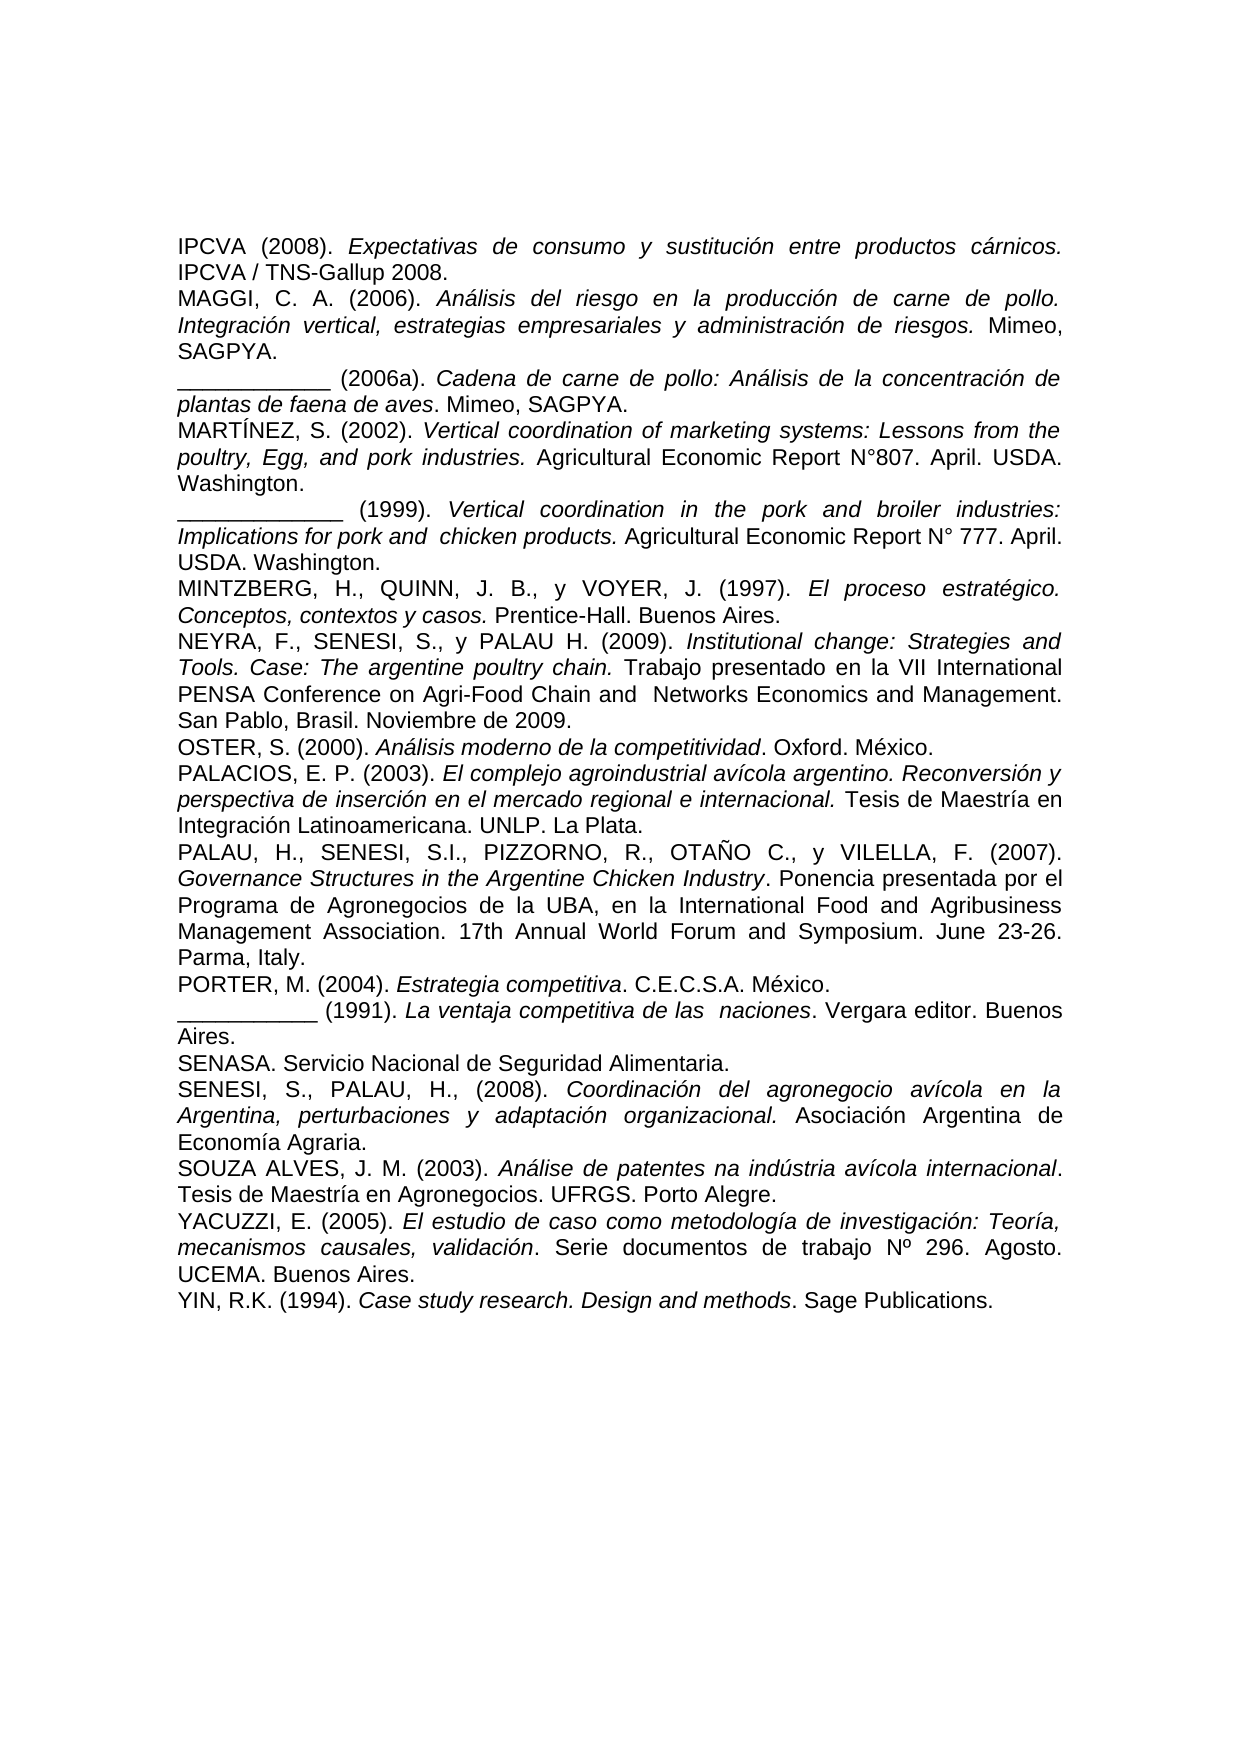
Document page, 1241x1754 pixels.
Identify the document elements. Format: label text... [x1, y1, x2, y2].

text IPCVA (2008). Expectativas de consumo y sustitución entre productos cárnicos. IPCVA / TNS-Gallup 2008. [177, 233, 1063, 285]
text MINTZBERG, H., QUINN, J. B., y VOYER, J. (1997). El proceso estratégico. Conceptos, contextos y casos. Prentice-Hall. Buenos Aires. [177, 575, 1063, 628]
text YIN, R.K. (1994). Case study research. Design and methods. Sage Publications. [177, 1287, 1063, 1313]
text YACUZZI, E. (2005). El estudio de caso como metodología de investigación: Teoría, mecanismos causales, validación. Serie documentos de trabajo Nº 296. Agosto. UCEMA. Buenos Aires. [177, 1208, 1063, 1287]
text PALACIOS, E. P. (2003). El complejo agroindustrial avícola argentino. Reconversión y perspectiva de inserción en el mercado regional e internacional. Tesis de Maestría en Integración Latinoamericana. UNLP. La Plata. [177, 760, 1063, 839]
text PALAU, H., SENESI, S.I., PIZZORNO, R., OTAÑO C., y VILELLA, F. (2007). Governance Structures in the Argentine Chicken Industry. Ponencia presentada por el Programa de Agronegocios de la UBA, en la International Food and Agribusiness Management Association. 17th Annual World Forum and Symposium. June 23-26. Parma, Italy. [177, 839, 1063, 971]
text ___________ (1991). La ventaja competitiva de las naciones. Vergara editor. Buenos Aires. [177, 997, 1063, 1050]
text SOUZA ALVES, J. M. (2003). Análise de patentes na indústria avícola internacional. Tesis de Maestría en Agronegocios. UFRGS. Porto Alegre. [177, 1155, 1063, 1208]
text PORTER, M. (2004). Estrategia competitiva. C.E.C.S.A. México. [177, 971, 1063, 997]
text OSTER, S. (2000). Análisis moderno de la competitividad. Oxford. México. [177, 733, 1063, 760]
text MARTÍNEZ, S. (2002). Vertical coordination of marketing systems: Lessons from the poultry, Egg, and pork industries. Agricultural Economic Report N°807. April. USDA. Washington. [177, 417, 1063, 496]
text SENASA. Servicio Nacional de Seguridad Alimentaria. [177, 1050, 1063, 1076]
text NEYRA, F., SENESI, S., y PALAU H. (2009). Institutional change: Strategies and Tools. Case: The argentine poultry chain. Trabajo presentado en la VII International PENSA Conference on Agri-Food Chain and Networks Economics and Management. San Pablo, Brasil. Noviembre de 2009. [177, 628, 1063, 733]
text _____________ (1999). Vertical coordination in the pork and broiler industries: Implications for pork and chicken products. Agricultural Economic Report N° 777. April. USDA. Washington. [177, 496, 1063, 575]
text ____________ (2006a). Cadena de carne de pollo: Análisis de la concentración de plantas de faena de aves. Mimeo, SAGPYA. [177, 364, 1063, 417]
text MAGGI, C. A. (2006). Análisis del riesgo en la producción de carne de pollo. Integración vertical, estrategias empresariales y administración de riesgos. Mimeo, SAGPYA. [177, 285, 1063, 364]
text SENESI, S., PALAU, H., (2008). Coordinación del agronegocio avícola en la Argentina, perturbaciones y adaptación organizacional. Asociación Argentina de Economía Agraria. [177, 1076, 1063, 1155]
